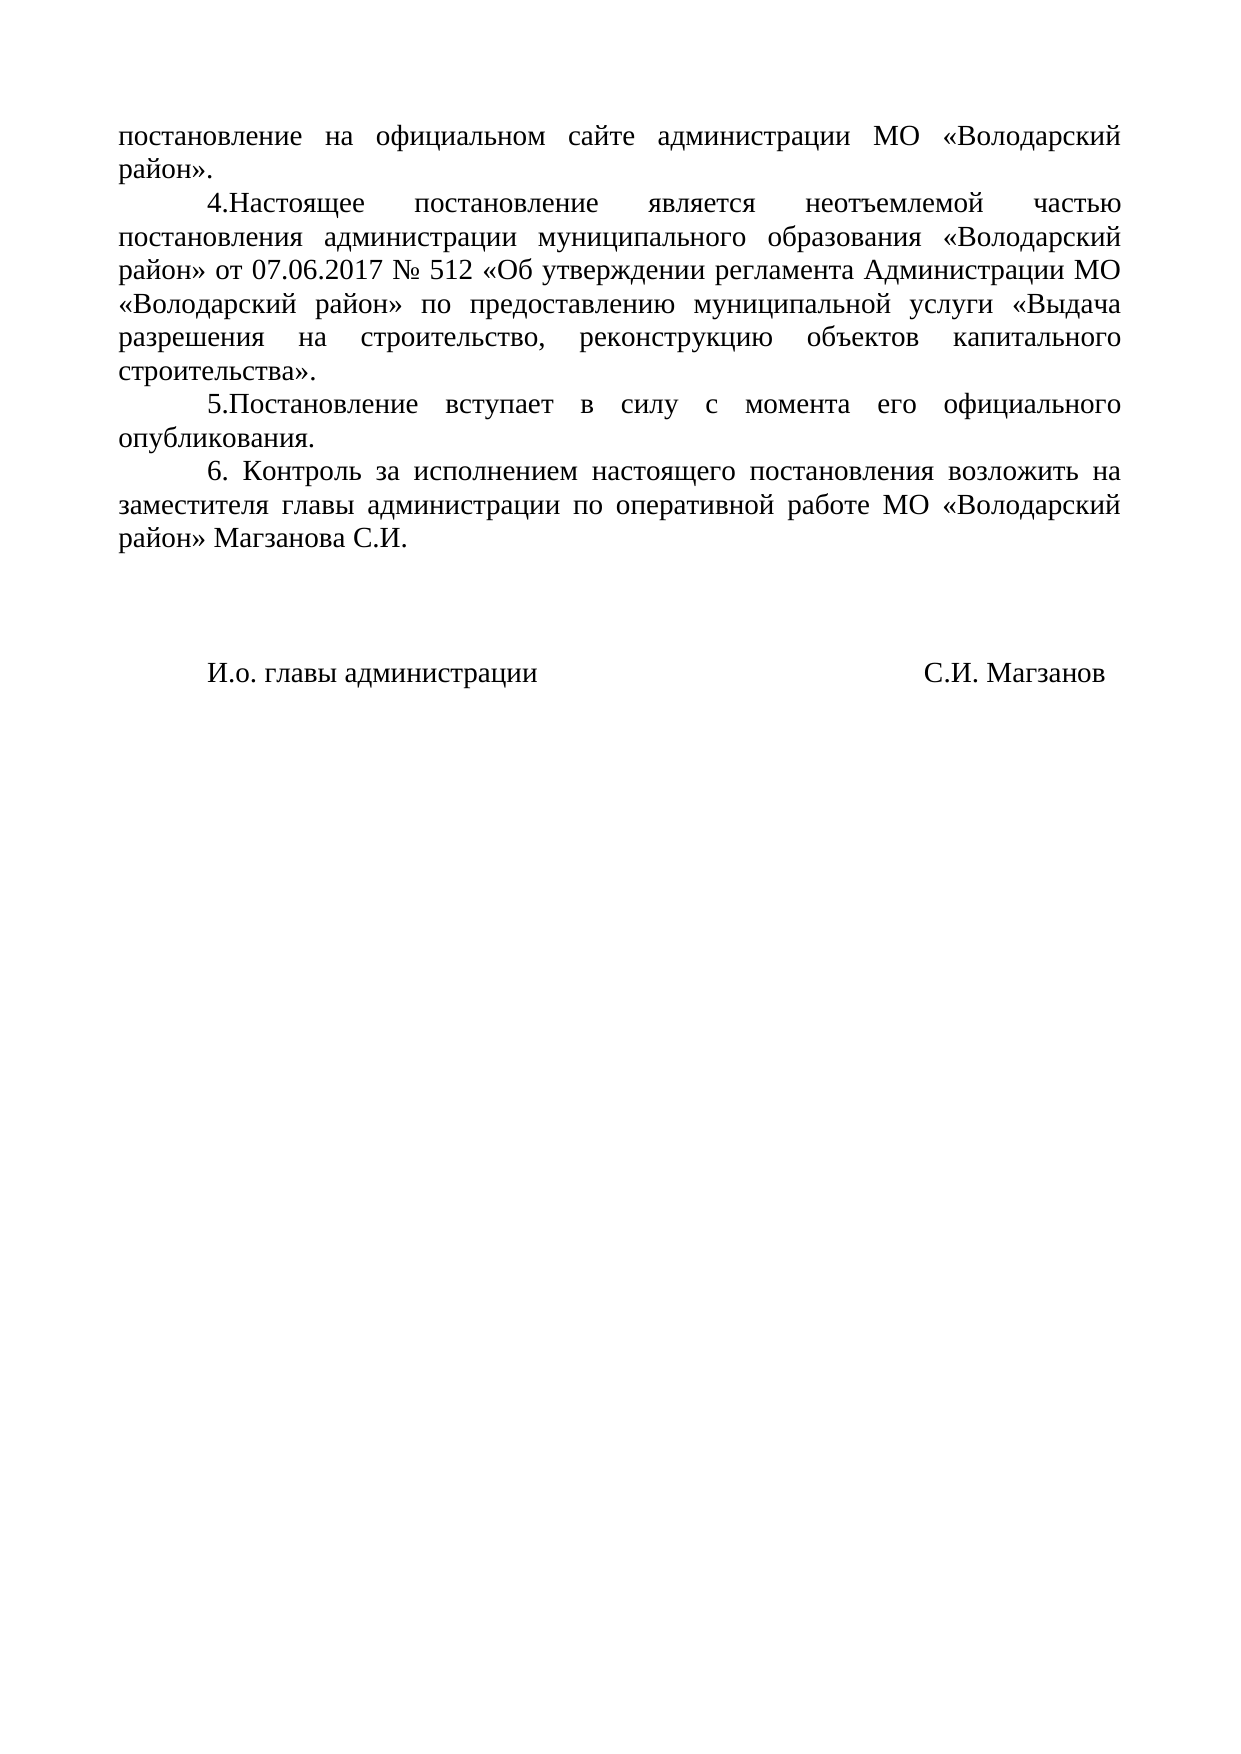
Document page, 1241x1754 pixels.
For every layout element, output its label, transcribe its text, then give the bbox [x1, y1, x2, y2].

text 6. Контроль за исполнением настоящего постановления возложить на заместителя главы администрации по оперативной работе МО «Володарский район» Магзанова С.И. [118, 453, 1122, 554]
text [118, 118, 1122, 185]
text 4.Настоящее постановление является неотъемлемой частью постановления администрации муниципального образования «Володарский район» от 07.06.2017 № 512 «Об утверждении регламента Администрации МО «Володарский район» по предоставлению муниципальной услуги «Выдача разрешения на строительство, реконструкцию объектов капитального строительства». [118, 185, 1122, 386]
text 5.Постановление вступает в силу с момента его официального опубликования. [118, 386, 1122, 453]
text И.о. главы администрации С.И. Магзанов [118, 655, 1122, 688]
